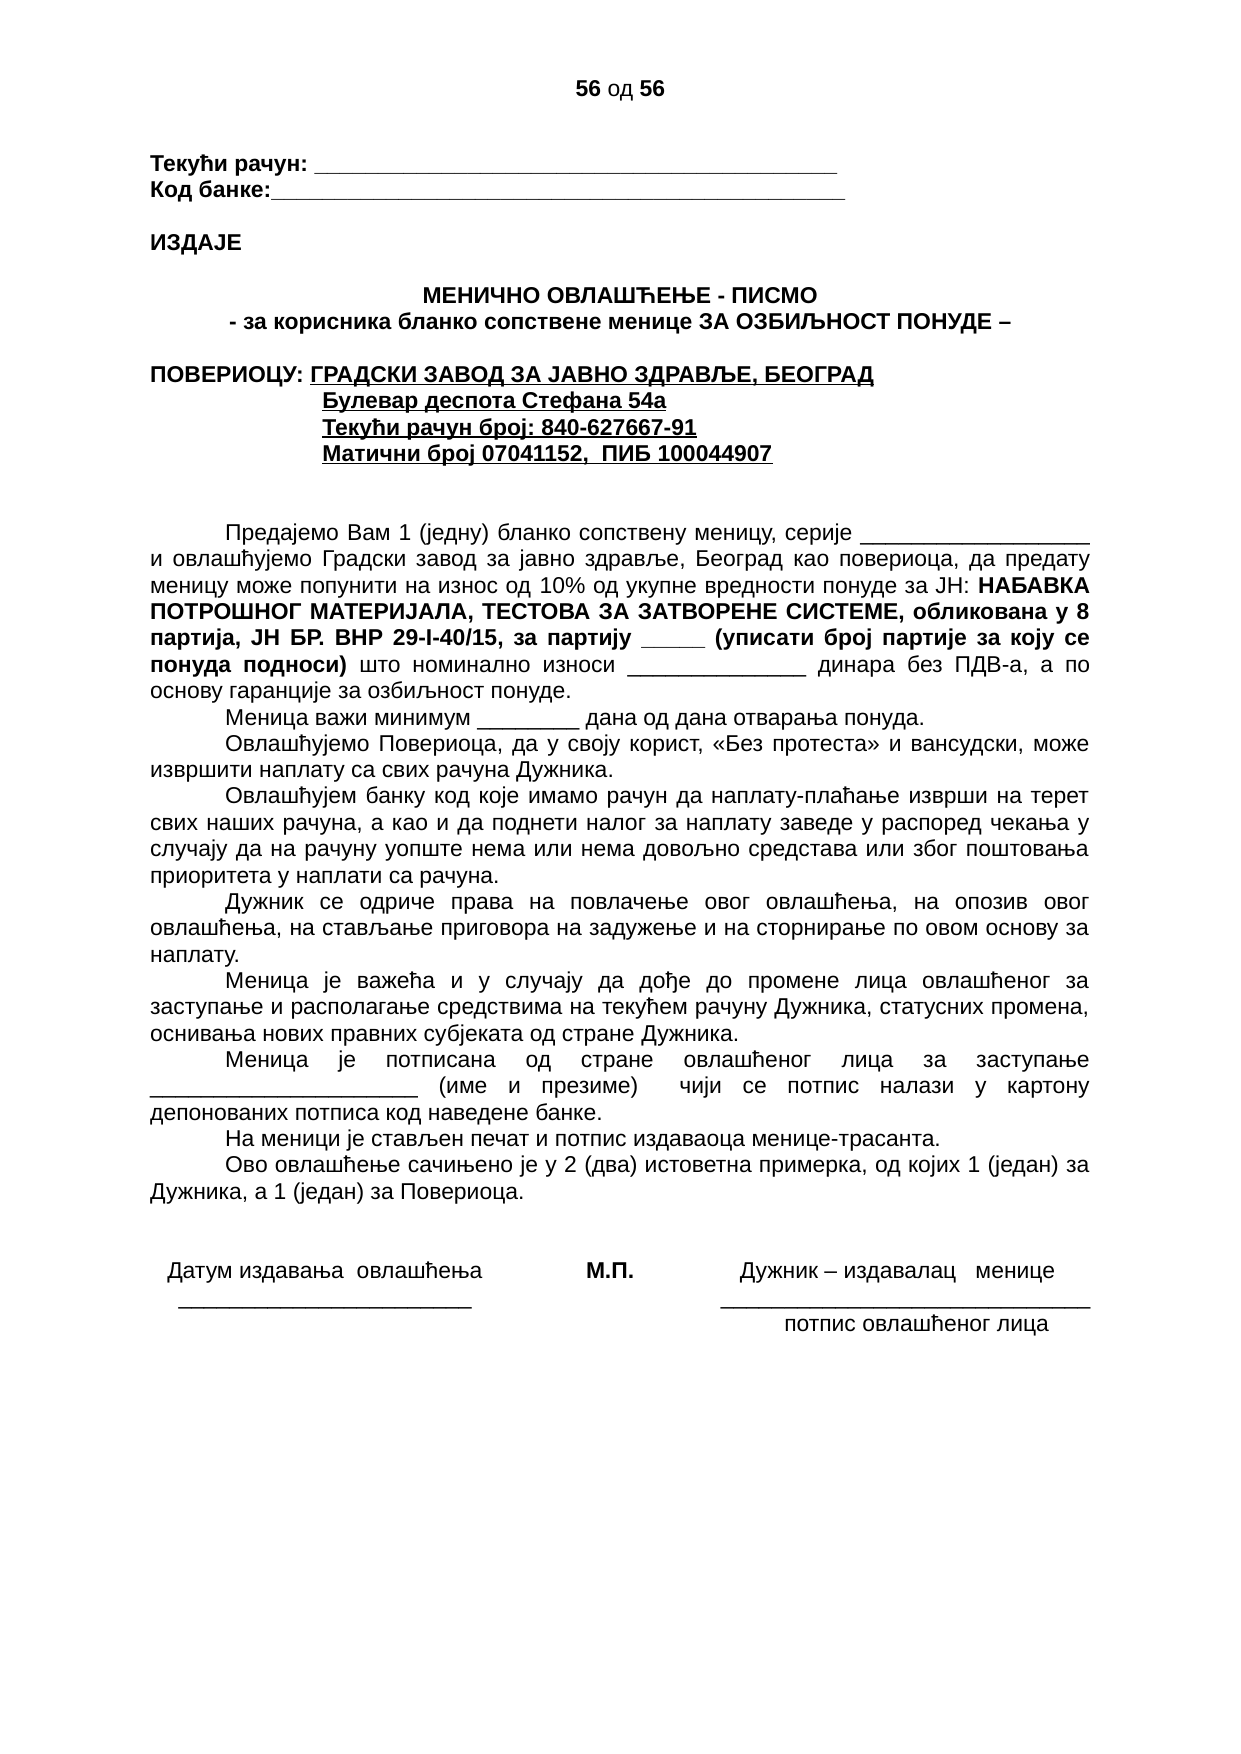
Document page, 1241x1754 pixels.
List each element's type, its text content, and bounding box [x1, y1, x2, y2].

text Матични број 07041152, ПИБ 100044907 [150, 440, 1090, 466]
text ПОВЕРИОЦУ: ГРАДСКИ ЗАВОД ЗА ЈАВНО ЗДРАВЉЕ, БЕОГРАД [150, 361, 1090, 387]
text Ово овлашћење сачињено је у 2 (два) истоветна примерка, од којих 1 (један) за Дужника, а 1 (један) за Повериоца. [150, 1151, 1090, 1204]
text ИЗДАЈЕ [150, 229, 1090, 255]
text Булевар деспота Стефана 54а [150, 387, 1090, 413]
text Меница је важећа и у случају да дође до промене лица овлашћеног за заступање и располагање средствима на текућем рачуну Дужника, статусних промена, оснивања нових правних субјеката од стране Дужника. [150, 967, 1090, 1046]
text МЕНИЧНО ОВЛАШЋЕЊЕ - ПИСМО [150, 282, 1090, 308]
text Меница важи минимум ________ дана од дана отварања понуда. [150, 703, 1090, 730]
text Текући рачун: _________________________________________ [150, 150, 1090, 176]
text Предајемо Вам 1 (једну) бланко сопствену меницу, серије __________________ и овлашћујемо Градски завод за јавно здравље, Београд као повериоца, да предату меницу може попунити на износ од 10% од укупне вредности понуде за ЈН: НАБАВКА ПОТРОШНОГ МАТЕРИЈАЛА, ТЕСТОВА ЗА ЗАТВОРЕНЕ СИСТЕМЕ, обликована у 8 партија, ЈН БР. ВНР 29-I-40/15, за партију _____ (уписати број партије за коју се понуда подноси) што номинално износи ______________ динара без ПДВ-a, а по основу гаранције за озбиљност понуде. [150, 519, 1090, 703]
text Код банке:_____________________________________________ [150, 176, 1090, 203]
text Меница је потписана од стране овлашћеног лица за заступање _____________________ (име и презиме) чији се потпис налази у картону депонованих потписа код наведене банке. [150, 1046, 1090, 1125]
text Дужник се одриче права на повлачење овог овлашћења, на опозив овог овлашћења, на стављање приговора на задужење и на сторнирање по овом основу за наплату. [150, 888, 1090, 967]
text На меници је стављен печат и потпис издаваоца менице-трасанта. [150, 1125, 1090, 1151]
table_header Дужник – издавалац менице _____________________________ потпис овлашћеног лица [709, 1257, 1101, 1350]
table_header М.П. [511, 1257, 709, 1350]
text Овлашћујем банку код које имамо рачун да наплату-плаћање изврши на терет свих наших рачуна, а као и да поднети налог за наплату заведе у распоред чекања у случају да на рачуну уопште нема или нема довољно средстава или због поштовања приоритета у наплати са рачуна. [150, 782, 1090, 888]
table_header Датум издавања овлашћења _______________________ [139, 1257, 511, 1350]
text Текући рачун број: 840-627667-91 [150, 413, 1090, 440]
text Овлашћујемо Повериоца, да у своју корист, «Без протеста» и вансудски, може извршити наплату са свих рачуна Дужника. [150, 730, 1090, 782]
text - за корисника бланко сопствене менице ЗА ОЗБИЉНОСТ ПОНУДЕ – [150, 308, 1090, 334]
